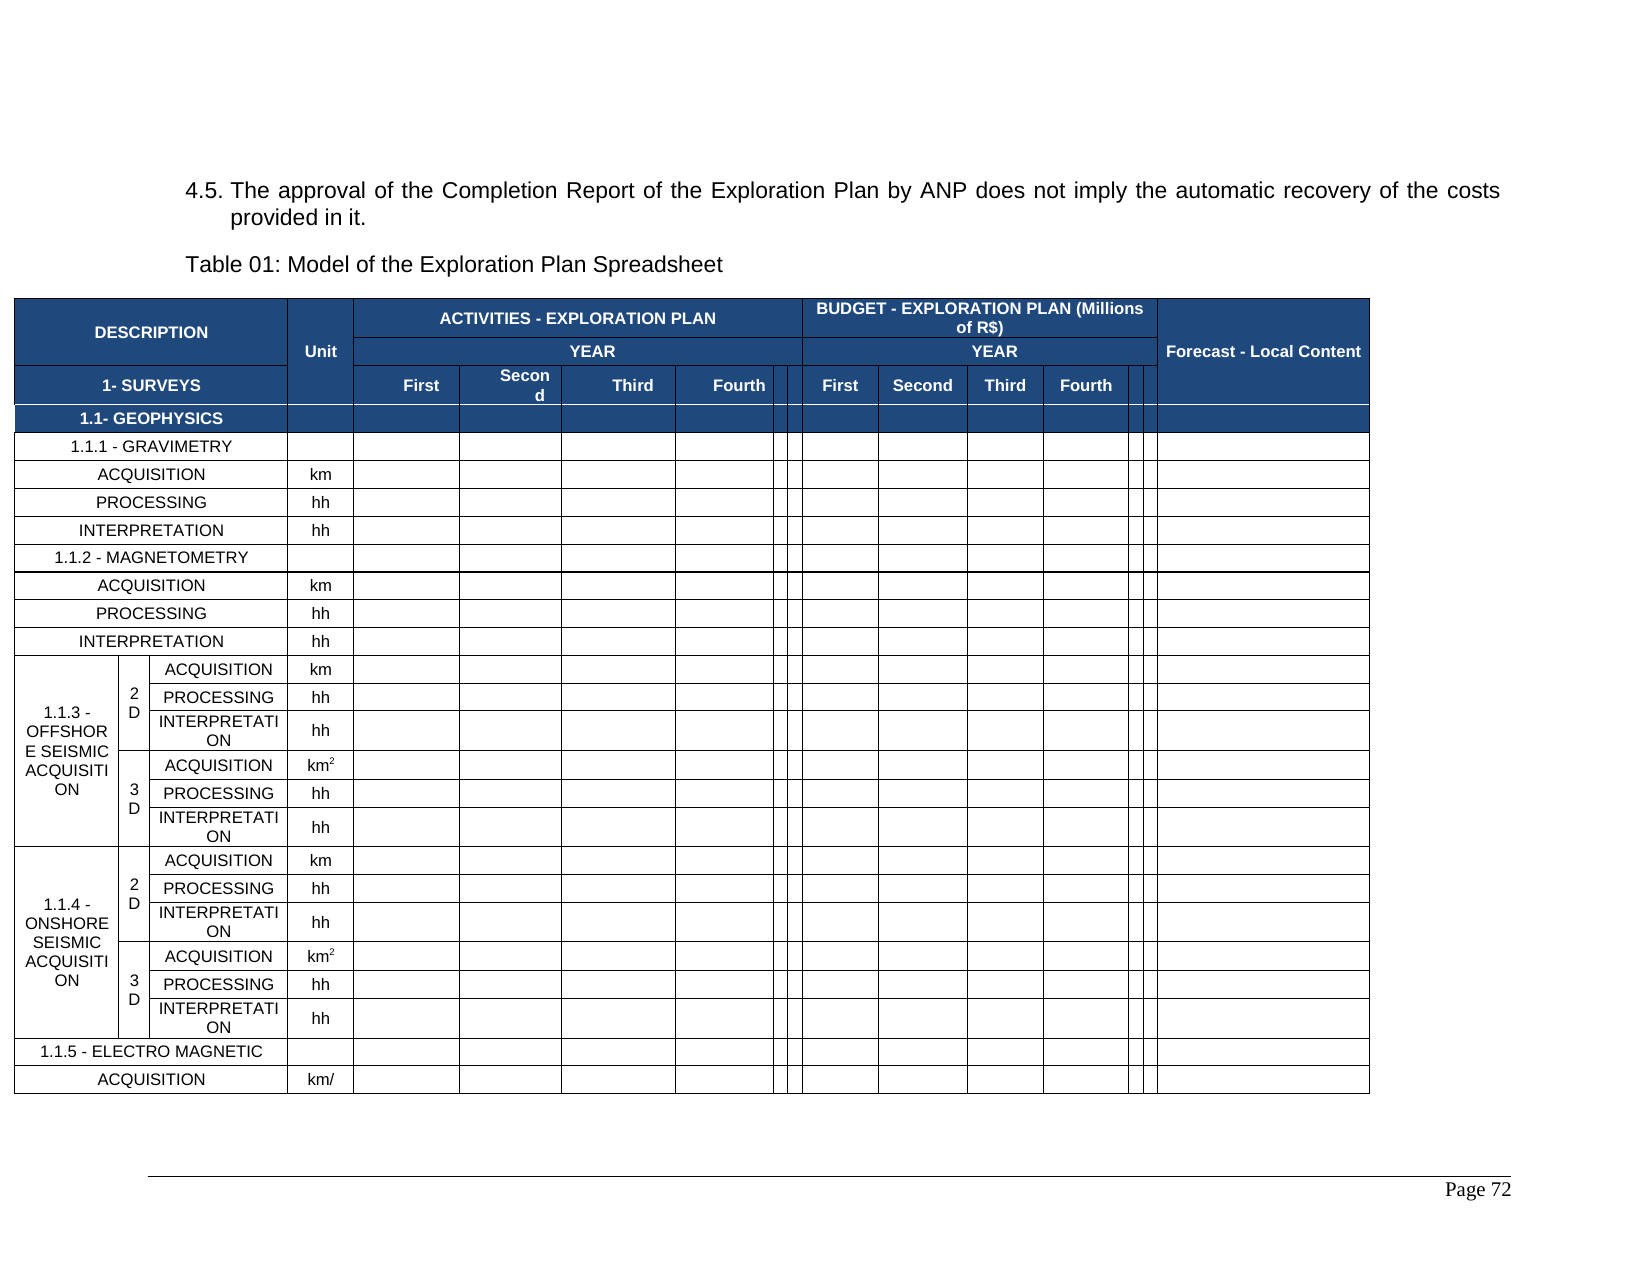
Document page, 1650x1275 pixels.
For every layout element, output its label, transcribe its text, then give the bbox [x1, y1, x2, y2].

table_cell [968, 903, 1043, 941]
table_cell [803, 999, 878, 1037]
table_cell [354, 1039, 459, 1065]
table_cell [774, 999, 787, 1037]
table_cell [1158, 405, 1369, 432]
table_cell [460, 1066, 561, 1093]
table_cell [879, 751, 967, 779]
table_cell 1.1.5 - ELECTRO MAGNETIC [15, 1039, 287, 1065]
table_cell [676, 711, 773, 750]
table_cell [788, 517, 802, 543]
table_cell [1144, 628, 1157, 655]
table_cell [1129, 903, 1143, 941]
table_cell [774, 847, 787, 874]
table_cell [354, 780, 459, 807]
table_cell [1144, 405, 1157, 432]
table_cell [774, 545, 787, 571]
table_cell [1158, 433, 1369, 460]
table_cell [968, 999, 1043, 1037]
table_cell [879, 461, 967, 488]
table_cell ACQUISITION [15, 573, 287, 599]
table_cell [460, 942, 561, 970]
table_cell hh [288, 628, 353, 655]
table_cell [788, 366, 802, 404]
table_cell [788, 999, 802, 1037]
table_cell hh [288, 971, 353, 998]
table_cell PROCESSING [150, 684, 287, 710]
table_cell [1044, 573, 1128, 599]
table_cell YEAR [803, 338, 1157, 365]
table_header BUDGET - EXPLORATION PLAN (Millions of R$) [803, 299, 1157, 337]
table_cell [788, 942, 802, 970]
table_cell [774, 600, 787, 627]
table_cell First [803, 366, 878, 404]
table_cell [1129, 405, 1143, 432]
table_cell [774, 971, 787, 998]
table_cell [354, 971, 459, 998]
table_cell [460, 405, 561, 432]
table_cell [879, 628, 967, 655]
table_cell [1158, 461, 1369, 488]
table_cell [968, 517, 1043, 543]
table_cell [774, 405, 787, 432]
table_cell [1129, 971, 1143, 998]
table_cell hh [288, 684, 353, 710]
table_header DESCRIPTION [15, 299, 287, 365]
table_cell PROCESSING [15, 600, 287, 627]
table_cell [460, 999, 561, 1037]
table_cell [879, 847, 967, 874]
table_cell hh [288, 903, 353, 941]
table_cell [562, 1039, 675, 1065]
table_cell [354, 847, 459, 874]
table_cell [354, 903, 459, 941]
table_cell [562, 875, 675, 902]
table_cell Second [879, 366, 967, 404]
table_cell PROCESSING [150, 971, 287, 998]
table_cell [788, 1039, 802, 1065]
table_cell [968, 684, 1043, 710]
table_cell [1158, 971, 1369, 998]
table_cell [1144, 684, 1157, 710]
table_cell [968, 808, 1043, 846]
table_cell [354, 808, 459, 846]
table_cell [1158, 684, 1369, 710]
table_header Forecast - Local Content [1158, 299, 1369, 404]
table_cell [1144, 461, 1157, 488]
table_cell [774, 461, 787, 488]
table_cell [1044, 1066, 1128, 1093]
table_cell [1158, 999, 1369, 1037]
table_cell [1044, 545, 1128, 571]
table_cell [774, 942, 787, 970]
table_cell [1129, 366, 1143, 404]
table_cell [788, 573, 802, 599]
table_cell [562, 847, 675, 874]
table_cell [1044, 600, 1128, 627]
table_cell [460, 433, 561, 460]
table_cell [460, 903, 561, 941]
table_cell [676, 808, 773, 846]
table_cell [354, 711, 459, 750]
table_cell [968, 1066, 1043, 1093]
table_cell [1144, 808, 1157, 846]
table_cell [803, 461, 878, 488]
table_cell First [354, 366, 459, 404]
table_cell [562, 600, 675, 627]
table_cell [1158, 517, 1369, 543]
table_cell [879, 780, 967, 807]
table_cell [562, 780, 675, 807]
table_cell ACQUISITION [150, 942, 287, 970]
table_cell [676, 875, 773, 902]
table_cell [676, 999, 773, 1037]
table_cell [774, 903, 787, 941]
table_cell [879, 517, 967, 543]
table_cell [354, 656, 459, 683]
table_cell km [288, 461, 353, 488]
table_cell [1129, 517, 1143, 543]
table_cell [788, 780, 802, 807]
table_cell 1.1- GEOPHYSICS [15, 405, 287, 432]
table_cell [562, 628, 675, 655]
table_cell [1158, 751, 1369, 779]
table_cell [968, 489, 1043, 516]
table_cell [879, 942, 967, 970]
table_cell [354, 405, 459, 432]
table_cell [1144, 600, 1157, 627]
table_cell [788, 433, 802, 460]
table_cell [676, 942, 773, 970]
table_cell [788, 600, 802, 627]
table_cell [879, 489, 967, 516]
list The approval of the Completion Report of the Exploration Plan by ANP does not imply the automatic recovery of the costs provided in it. [185, 177, 1502, 230]
table_cell [460, 573, 561, 599]
table_cell [774, 433, 787, 460]
table_cell [803, 808, 878, 846]
table_cell [803, 628, 878, 655]
table_cell [788, 489, 802, 516]
table_cell [460, 517, 561, 543]
table_cell [1144, 656, 1157, 683]
table_cell [676, 461, 773, 488]
table_cell [1129, 656, 1143, 683]
table_cell [460, 656, 561, 683]
table_cell [1144, 875, 1157, 902]
table_cell hh [288, 517, 353, 543]
table_cell [1144, 847, 1157, 874]
table_cell PROCESSING [15, 489, 287, 516]
table_cell [354, 573, 459, 599]
table_cell [879, 573, 967, 599]
table_cell [460, 808, 561, 846]
table_cell hh [288, 875, 353, 902]
table_cell [1144, 942, 1157, 970]
table_cell [879, 875, 967, 902]
table_cell [1044, 780, 1128, 807]
table_cell [788, 875, 802, 902]
table_cell [1144, 711, 1157, 750]
table_cell [968, 461, 1043, 488]
table_cell [1129, 711, 1143, 750]
table_cell [460, 780, 561, 807]
table_cell [1129, 1066, 1143, 1093]
table_cell [676, 517, 773, 543]
table_cell PROCESSING [150, 780, 287, 807]
table_cell [803, 971, 878, 998]
table_cell [460, 461, 561, 488]
table_cell [774, 1066, 787, 1093]
table_cell [788, 405, 802, 432]
table_cell [1129, 545, 1143, 571]
table_cell [288, 545, 353, 571]
table_cell [879, 903, 967, 941]
table_cell [562, 711, 675, 750]
table_cell km2 [288, 942, 353, 970]
table_cell [562, 971, 675, 998]
table_cell [676, 847, 773, 874]
table_cell [1158, 573, 1369, 599]
table_cell [1158, 1066, 1369, 1093]
table_cell [676, 656, 773, 683]
table_cell YEAR [354, 338, 802, 365]
table_cell Fourth [1044, 366, 1128, 404]
table_cell [562, 489, 675, 516]
table_cell [460, 847, 561, 874]
table_cell [354, 628, 459, 655]
table_cell PROCESSING [150, 875, 287, 902]
table_cell [562, 433, 675, 460]
table_cell [1129, 600, 1143, 627]
table_cell [1144, 999, 1157, 1037]
table_cell [676, 684, 773, 710]
table_cell [288, 1039, 353, 1065]
table_cell [1158, 545, 1369, 571]
table_cell ACQUISITION [150, 656, 287, 683]
table_cell 3D [119, 942, 149, 1037]
table_cell [1129, 628, 1143, 655]
table_cell [354, 942, 459, 970]
table_cell [676, 1066, 773, 1093]
table_cell hh [288, 489, 353, 516]
table_cell [1129, 942, 1143, 970]
table_cell [1158, 847, 1369, 874]
table_cell [460, 751, 561, 779]
table_cell [460, 600, 561, 627]
table_cell [774, 1039, 787, 1065]
table_cell [676, 903, 773, 941]
table_cell [803, 847, 878, 874]
table_cell [562, 517, 675, 543]
table_cell [774, 780, 787, 807]
table_cell [1144, 366, 1157, 404]
table_cell [788, 711, 802, 750]
table_cell [562, 573, 675, 599]
table_cell [803, 433, 878, 460]
table_cell [562, 808, 675, 846]
table_cell km [288, 847, 353, 874]
table_cell [788, 903, 802, 941]
table_cell [562, 942, 675, 970]
table_cell [803, 684, 878, 710]
table_cell hh [288, 808, 353, 846]
table_cell [1158, 942, 1369, 970]
table_cell [803, 517, 878, 543]
table_cell ACQUISITION [15, 461, 287, 488]
table_cell [460, 628, 561, 655]
table_cell [1044, 628, 1128, 655]
table_cell [788, 656, 802, 683]
table_cell [968, 780, 1043, 807]
table_cell [968, 545, 1043, 571]
table_cell Fourth [676, 366, 773, 404]
table_cell [774, 808, 787, 846]
table_cell [1158, 628, 1369, 655]
table_cell [1129, 684, 1143, 710]
table_cell INTERPRETATION [150, 999, 287, 1037]
table_cell [1044, 875, 1128, 902]
table_cell ACQUISITION [15, 1066, 287, 1093]
table_cell ACQUISITION [150, 751, 287, 779]
table_cell [788, 751, 802, 779]
table_cell [788, 628, 802, 655]
table_cell [968, 1039, 1043, 1065]
table_cell 1.1.2 - MAGNETOMETRY [15, 545, 287, 571]
table_cell [803, 903, 878, 941]
table_cell [774, 711, 787, 750]
table_cell 2D [119, 847, 149, 941]
table_cell [354, 600, 459, 627]
table_cell [879, 433, 967, 460]
table_cell [803, 656, 878, 683]
table_cell 3D [119, 751, 149, 846]
table_cell [562, 903, 675, 941]
table_cell [968, 600, 1043, 627]
table_cell [354, 1066, 459, 1093]
table_cell [1044, 461, 1128, 488]
table_cell [676, 1039, 773, 1065]
table_cell [968, 656, 1043, 683]
table_cell [774, 751, 787, 779]
table_cell [1129, 433, 1143, 460]
table_cell [1044, 903, 1128, 941]
table_cell [562, 405, 675, 432]
table_cell [1158, 600, 1369, 627]
table_cell [803, 1039, 878, 1065]
table_cell Third [968, 366, 1043, 404]
table_cell INTERPRETATION [15, 628, 287, 655]
table_cell [1129, 875, 1143, 902]
table_cell [774, 656, 787, 683]
table_cell [1044, 684, 1128, 710]
table_cell km [288, 656, 353, 683]
table_cell [788, 1066, 802, 1093]
table_cell [1129, 1039, 1143, 1065]
table_cell [968, 751, 1043, 779]
table_cell [354, 684, 459, 710]
table_cell [1144, 1039, 1157, 1065]
table_cell [1044, 971, 1128, 998]
table_cell [1144, 573, 1157, 599]
table_cell [1044, 751, 1128, 779]
table_cell [879, 405, 967, 432]
table_cell [968, 847, 1043, 874]
table_cell hh [288, 600, 353, 627]
table_cell [1129, 780, 1143, 807]
table_cell [460, 711, 561, 750]
table_cell [1158, 711, 1369, 750]
table_cell [288, 433, 353, 460]
table_cell [1144, 903, 1157, 941]
table_cell [1144, 1066, 1157, 1093]
table_cell [1129, 573, 1143, 599]
table_cell [803, 600, 878, 627]
table_cell [562, 545, 675, 571]
table_cell [788, 684, 802, 710]
table_cell [1144, 433, 1157, 460]
table_cell [968, 971, 1043, 998]
table_cell [968, 405, 1043, 432]
table_cell [774, 517, 787, 543]
table_cell [460, 545, 561, 571]
table_cell [1158, 808, 1369, 846]
table_cell hh [288, 999, 353, 1037]
table_cell [803, 875, 878, 902]
table_cell [774, 875, 787, 902]
table_cell [562, 684, 675, 710]
table_cell [1158, 656, 1369, 683]
table_header Unit [288, 299, 353, 404]
table_cell [460, 684, 561, 710]
table_cell [676, 405, 773, 432]
table_cell [1044, 656, 1128, 683]
table_cell 1.1.4 - ONSHORE SEISMIC ACQUISITION [15, 847, 118, 1037]
table_cell km [288, 573, 353, 599]
table_cell [1044, 942, 1128, 970]
table_cell [1144, 780, 1157, 807]
table_cell INTERPRETATION [150, 808, 287, 846]
table_cell [562, 656, 675, 683]
table_cell INTERPRETATION [15, 517, 287, 543]
table_cell [460, 1039, 561, 1065]
table_cell Second [460, 366, 561, 404]
table_cell [774, 628, 787, 655]
table_cell [1044, 808, 1128, 846]
table_cell [354, 875, 459, 902]
table_cell [968, 433, 1043, 460]
table_cell [968, 875, 1043, 902]
table_cell [676, 751, 773, 779]
table_cell 1- SURVEYS [15, 366, 287, 404]
table_cell [676, 971, 773, 998]
table_cell [354, 489, 459, 516]
table_cell [1044, 405, 1128, 432]
table_cell [1158, 903, 1369, 941]
table_cell [1044, 433, 1128, 460]
table_cell [1158, 489, 1369, 516]
table_cell 1.1.3 - OFFSHORE SEISMIC ACQUISITION [15, 656, 118, 846]
table_cell [676, 433, 773, 460]
table_header ACTIVITIES - EXPLORATION PLAN [354, 299, 802, 337]
table_cell [788, 545, 802, 571]
table_cell 1.1.1 - GRAVIMETRY [15, 433, 287, 460]
table_cell [1129, 999, 1143, 1037]
table_cell [1144, 545, 1157, 571]
table_cell hh [288, 711, 353, 750]
table_cell [460, 489, 561, 516]
table_cell [788, 461, 802, 488]
table_cell [1129, 751, 1143, 779]
table_cell [1044, 711, 1128, 750]
table_cell [676, 489, 773, 516]
table_cell [1144, 971, 1157, 998]
table_cell [1129, 489, 1143, 516]
table_cell [1158, 780, 1369, 807]
table_cell [879, 656, 967, 683]
table_cell [968, 628, 1043, 655]
table_cell [1158, 875, 1369, 902]
table_cell [803, 573, 878, 599]
table_cell [354, 751, 459, 779]
table_cell [354, 461, 459, 488]
table_cell [879, 600, 967, 627]
table_cell [803, 751, 878, 779]
table_cell [562, 999, 675, 1037]
table_cell ACQUISITION [150, 847, 287, 874]
table_cell Third [562, 366, 675, 404]
table_cell [1144, 489, 1157, 516]
table_cell [1044, 847, 1128, 874]
table_cell [803, 942, 878, 970]
table_cell [460, 875, 561, 902]
table_cell [562, 461, 675, 488]
table_cell [288, 405, 353, 432]
table_cell [968, 711, 1043, 750]
table_cell [1044, 517, 1128, 543]
table_cell [1044, 1039, 1128, 1065]
table_cell [803, 489, 878, 516]
table_cell [803, 780, 878, 807]
list Table 01: Model of the Exploration Plan Spreadsheet [185, 251, 1502, 277]
table_cell [774, 684, 787, 710]
table_cell [676, 628, 773, 655]
table_cell [803, 405, 878, 432]
table_cell [1044, 489, 1128, 516]
table_cell [1044, 999, 1128, 1037]
table_cell [788, 847, 802, 874]
table_cell INTERPRETATION [150, 711, 287, 750]
table_cell [354, 545, 459, 571]
table_cell [803, 545, 878, 571]
table_cell [354, 433, 459, 460]
table_cell [774, 366, 787, 404]
table_cell [803, 711, 878, 750]
table_cell [1129, 847, 1143, 874]
table_cell [803, 1066, 878, 1093]
table_cell [879, 999, 967, 1037]
table_cell [1129, 461, 1143, 488]
table_cell [1129, 808, 1143, 846]
table_cell [879, 545, 967, 571]
table_cell [879, 808, 967, 846]
table_cell [879, 1066, 967, 1093]
table_cell [968, 573, 1043, 599]
table_cell [676, 573, 773, 599]
table_cell INTERPRETATION [150, 903, 287, 941]
table_cell [676, 545, 773, 571]
table_cell [562, 751, 675, 779]
table_cell [460, 971, 561, 998]
table_cell [879, 684, 967, 710]
table_cell [1158, 1039, 1369, 1065]
table_cell km/receptor [288, 1066, 353, 1093]
table_cell [879, 1039, 967, 1065]
table_cell [879, 711, 967, 750]
table_cell [676, 780, 773, 807]
table_cell [1144, 517, 1157, 543]
table_cell [676, 600, 773, 627]
table_cell km2 [288, 751, 353, 779]
table_cell [354, 999, 459, 1037]
table_cell [354, 517, 459, 543]
table_cell [774, 489, 787, 516]
table_cell [788, 808, 802, 846]
table_cell [968, 942, 1043, 970]
table_cell [879, 971, 967, 998]
table_cell [788, 971, 802, 998]
table_cell [1144, 751, 1157, 779]
table_cell [774, 573, 787, 599]
table_cell hh [288, 780, 353, 807]
table_cell 2D [119, 656, 149, 750]
table_cell [562, 1066, 675, 1093]
